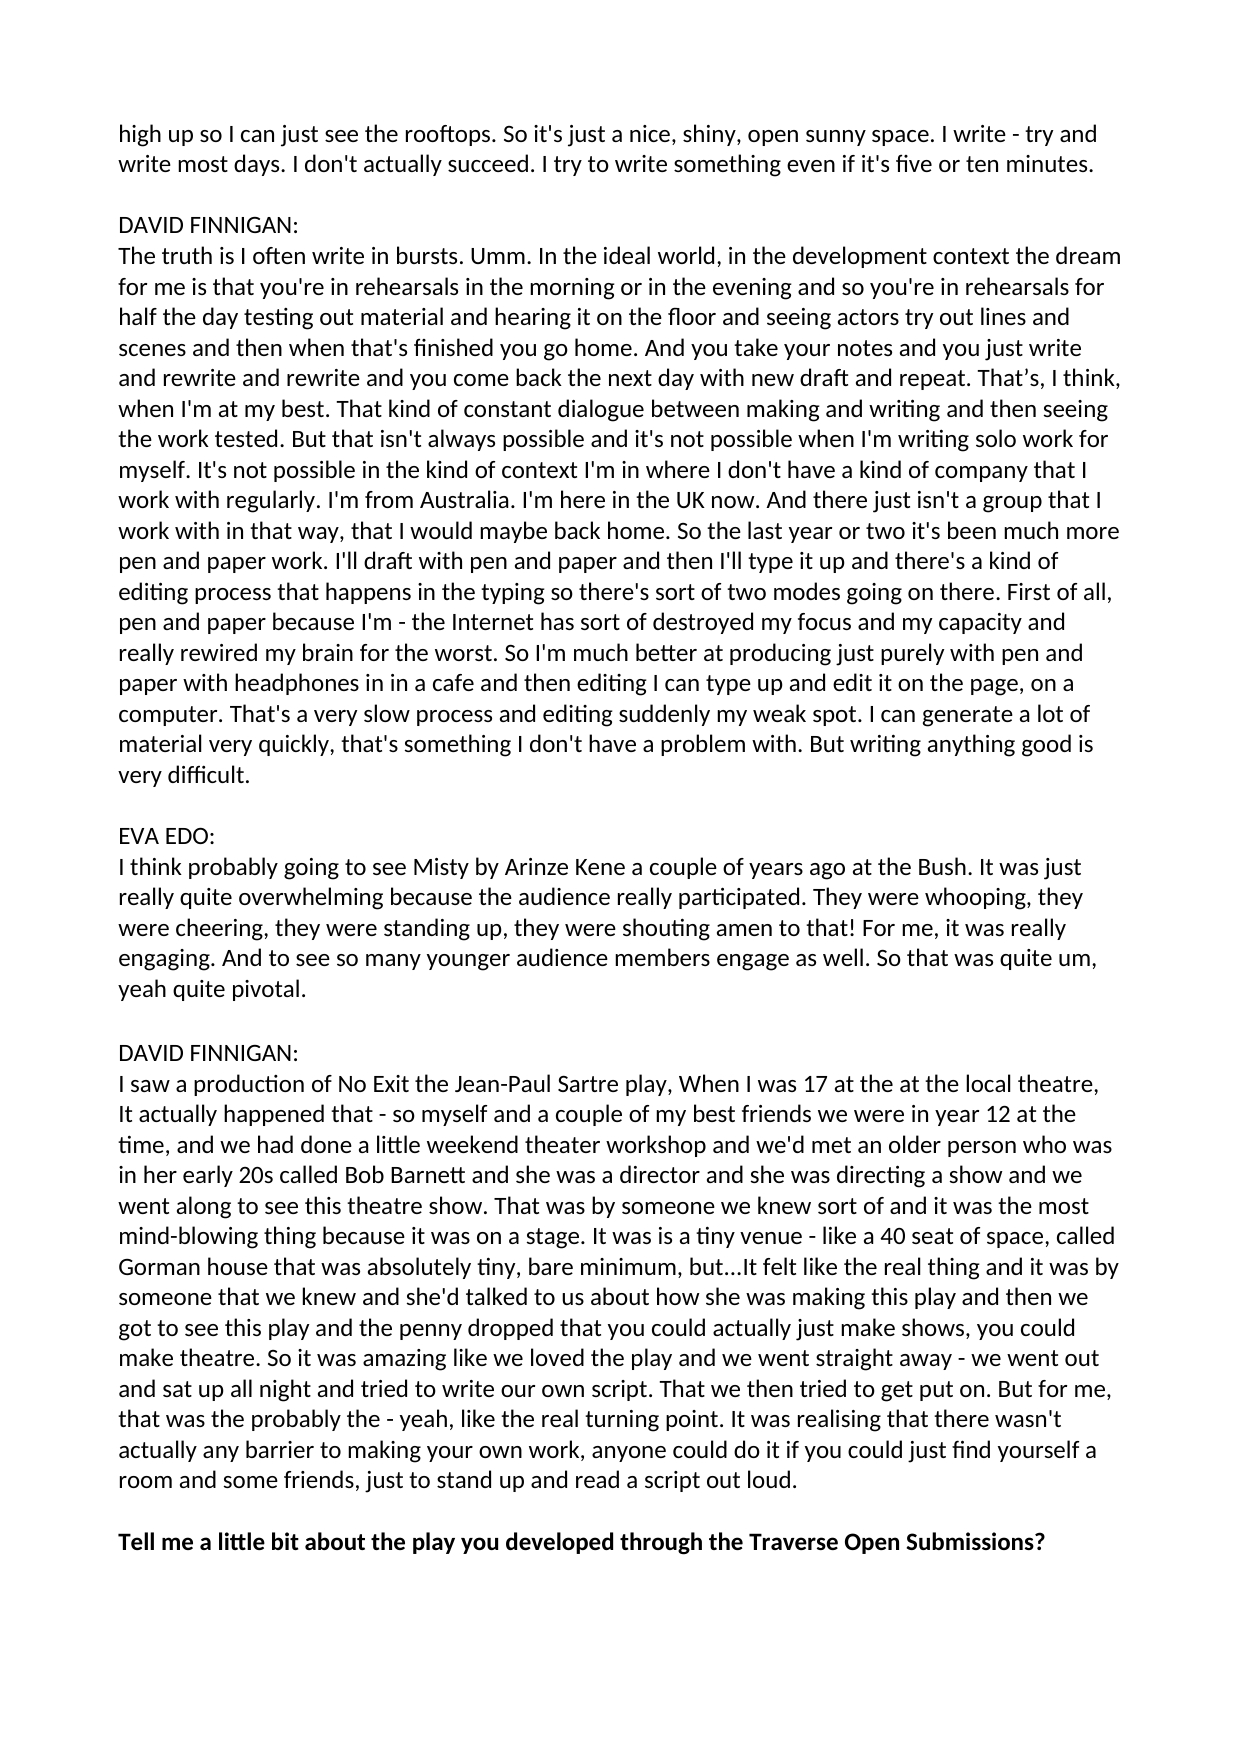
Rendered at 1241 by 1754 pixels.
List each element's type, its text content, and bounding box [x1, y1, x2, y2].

text It actually happened that - so myself and a couple of my best friends we were in year 12 at the time, and we had done a little weekend theater workshop and we'd met an older person who was in her early 20s called Bob Barnett and she was a director and she was directing a show and we went along to see this theatre show. That was by someone we knew sort of and it was the most mind-blowing thing because it was on a stage. It was is a tiny venue - like a 40 seat of space, called Gorman house that was absolutely tiny, bare minimum, but...It felt like the real thing and it was by someone that we knew and she'd talked to us about how she was making this play and then we got to see this play and the penny dropped that you could actually just make shows, you could make theatre. So it was amazing like we loved the play and we went straight away - we went out and sat up all night and tried to write our own script. That we then tried to get put on. But for me, that was the probably the - yeah, like the real turning point. It was realising that there wasn't actually any barrier to making your own work, anyone could do it if you could just find yourself a room and some friends, just to stand up and read a script out loud. [118, 1098, 1122, 1495]
text DAVID FINNIGAN: The truth is I often write in bursts. Umm. In the ideal world, in the development context the dream for me is that you're in rehearsals in the morning or in the evening and so you're in rehearsals for half the day testing out material and hearing it on the floor and seeing actors try out lines and scenes and then when that's finished you go home. And you take your notes and you just write and rewrite and rewrite and you come back the next day with new draft and repeat. That’s, I think, when I'm at my best. That kind of constant dialogue between making and writing and then seeing the work tested. But that isn't always possible and it's not possible when I'm writing solo work for myself. It's not possible in the kind of context I'm in where I don't have a kind of company that I work with regularly. I'm from Australia. I'm here in the UK now. And there just isn't a group that I work with in that way, that I would maybe back home. So the last year or two it's been much more pen and paper work. I'll draft with pen and paper and then I'll type it up and there's a kind of editing process that happens in the typing so there's sort of two modes going on there. First of all, pen and paper because I'm - the Internet has sort of destroyed my focus and my capacity and really rewired my brain for the worst. So I'm much better at producing just purely with pen and paper with headphones in in a cafe and then editing I can type up and edit it on the page, on a computer. That's a very slow process and editing suddenly my weak spot. I can generate a lot of material very quickly, that's something I don't have a problem with. But writing anything good is very difficult. [118, 210, 1122, 789]
text DAVID FINNIGAN: [118, 1003, 1122, 1068]
text I saw a production of No Exit the Jean-Paul Sartre play, When I was 17 at the at the local theatre, [118, 1068, 1122, 1098]
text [118, 118, 1122, 179]
text EVA EDO: I think probably going to see Misty by Arinze Kene a couple of years ago at the Bush. It was just really quite overwhelming because the audience really participated. They were whooping, they were cheering, they were standing up, they were shouting amen to that! For me, it was really engaging. And to see so many younger audience members engage as well. So that was quite um, yeah quite pivotal. [118, 820, 1122, 1003]
text Tell me a little bit about the play you developed through the Traverse Open Submissions? [118, 1526, 1122, 1556]
